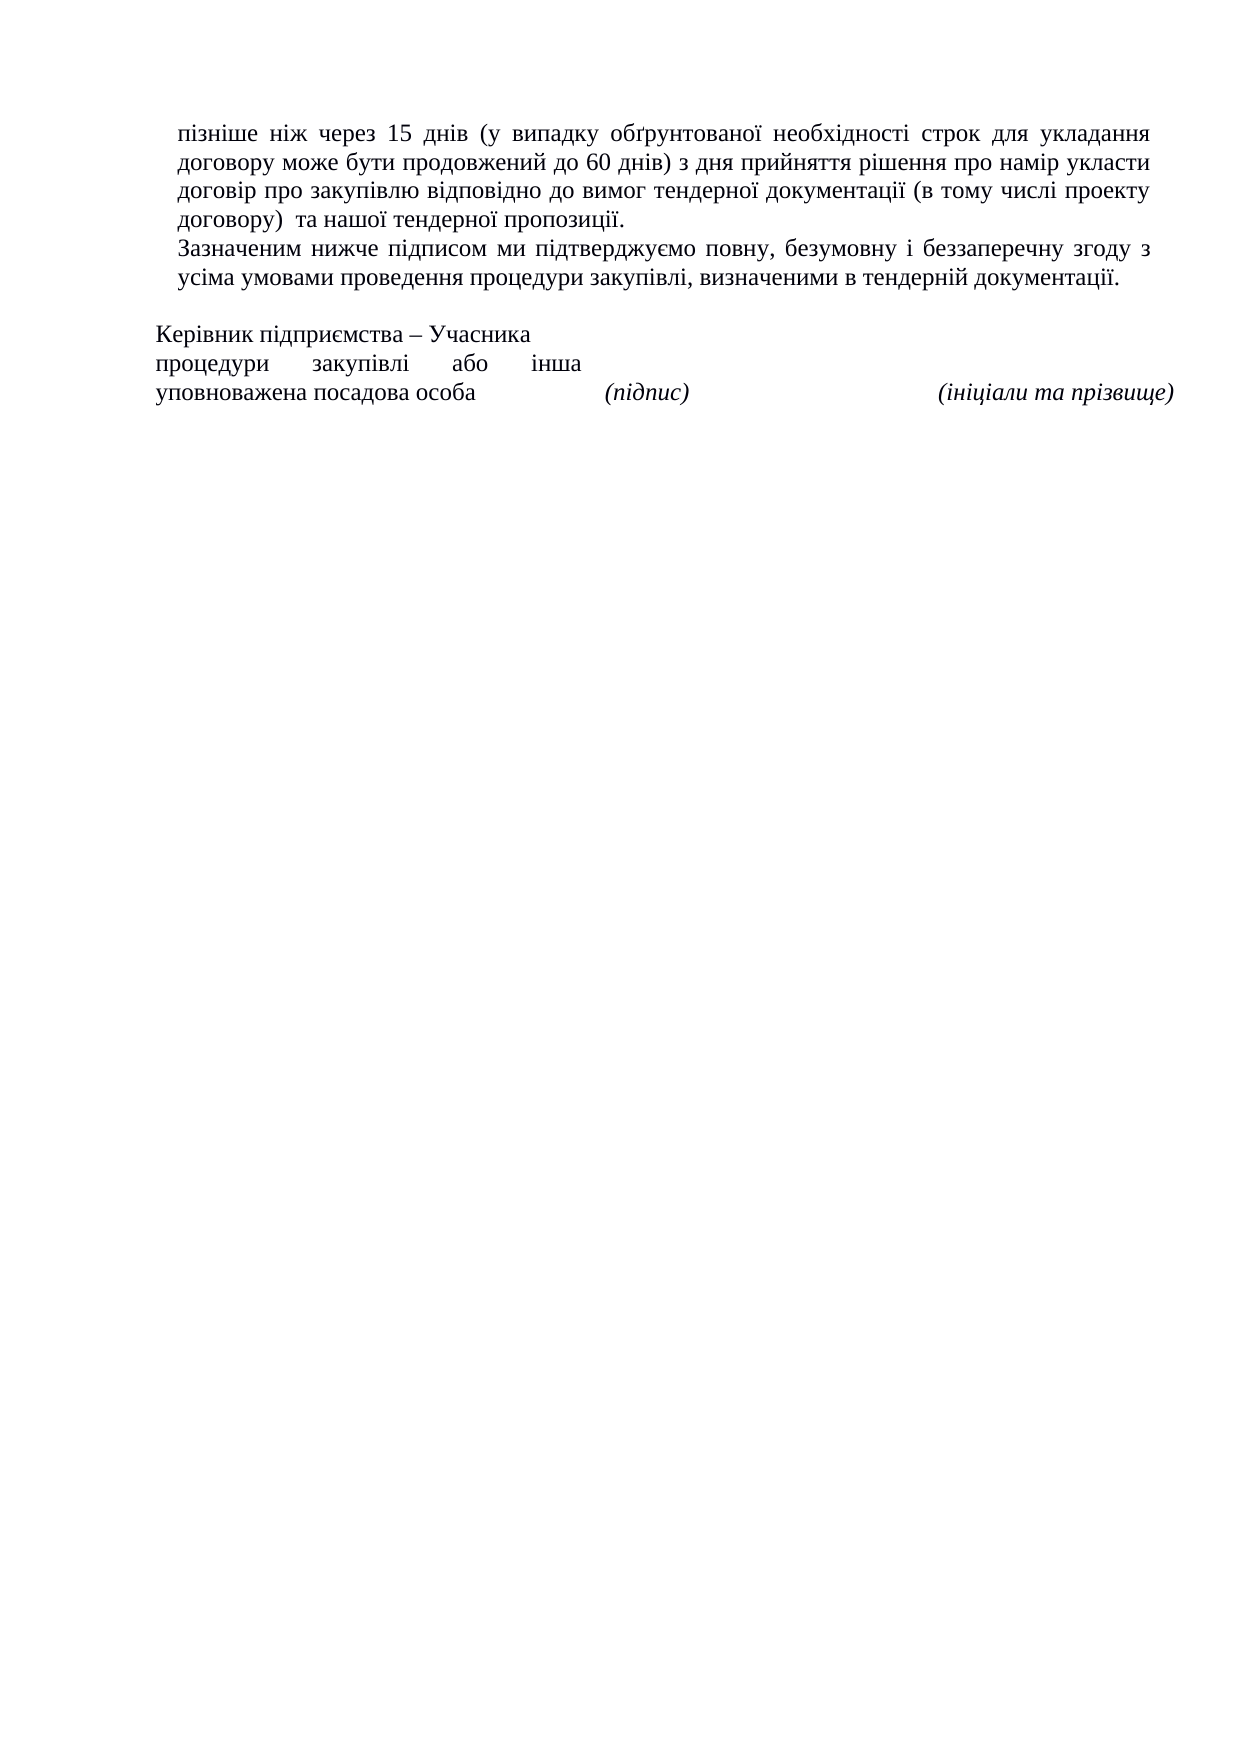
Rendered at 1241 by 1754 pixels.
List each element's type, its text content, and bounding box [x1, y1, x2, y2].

table_header (підпис) [593, 291, 927, 406]
text Зазначеним нижче підписом ми підтверджуємо повну, безумовну і беззаперечну згоду з усіма умовами проведення процедури закупівлі, визначеними в тендерній документації. [177, 233, 1152, 291]
table_header Керівник підприємства – Учасника процедури закупівлі або інша уповноважена посадова особа [144, 291, 593, 406]
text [177, 118, 1152, 233]
table_header (ініціали та прізвище) [927, 291, 1236, 406]
